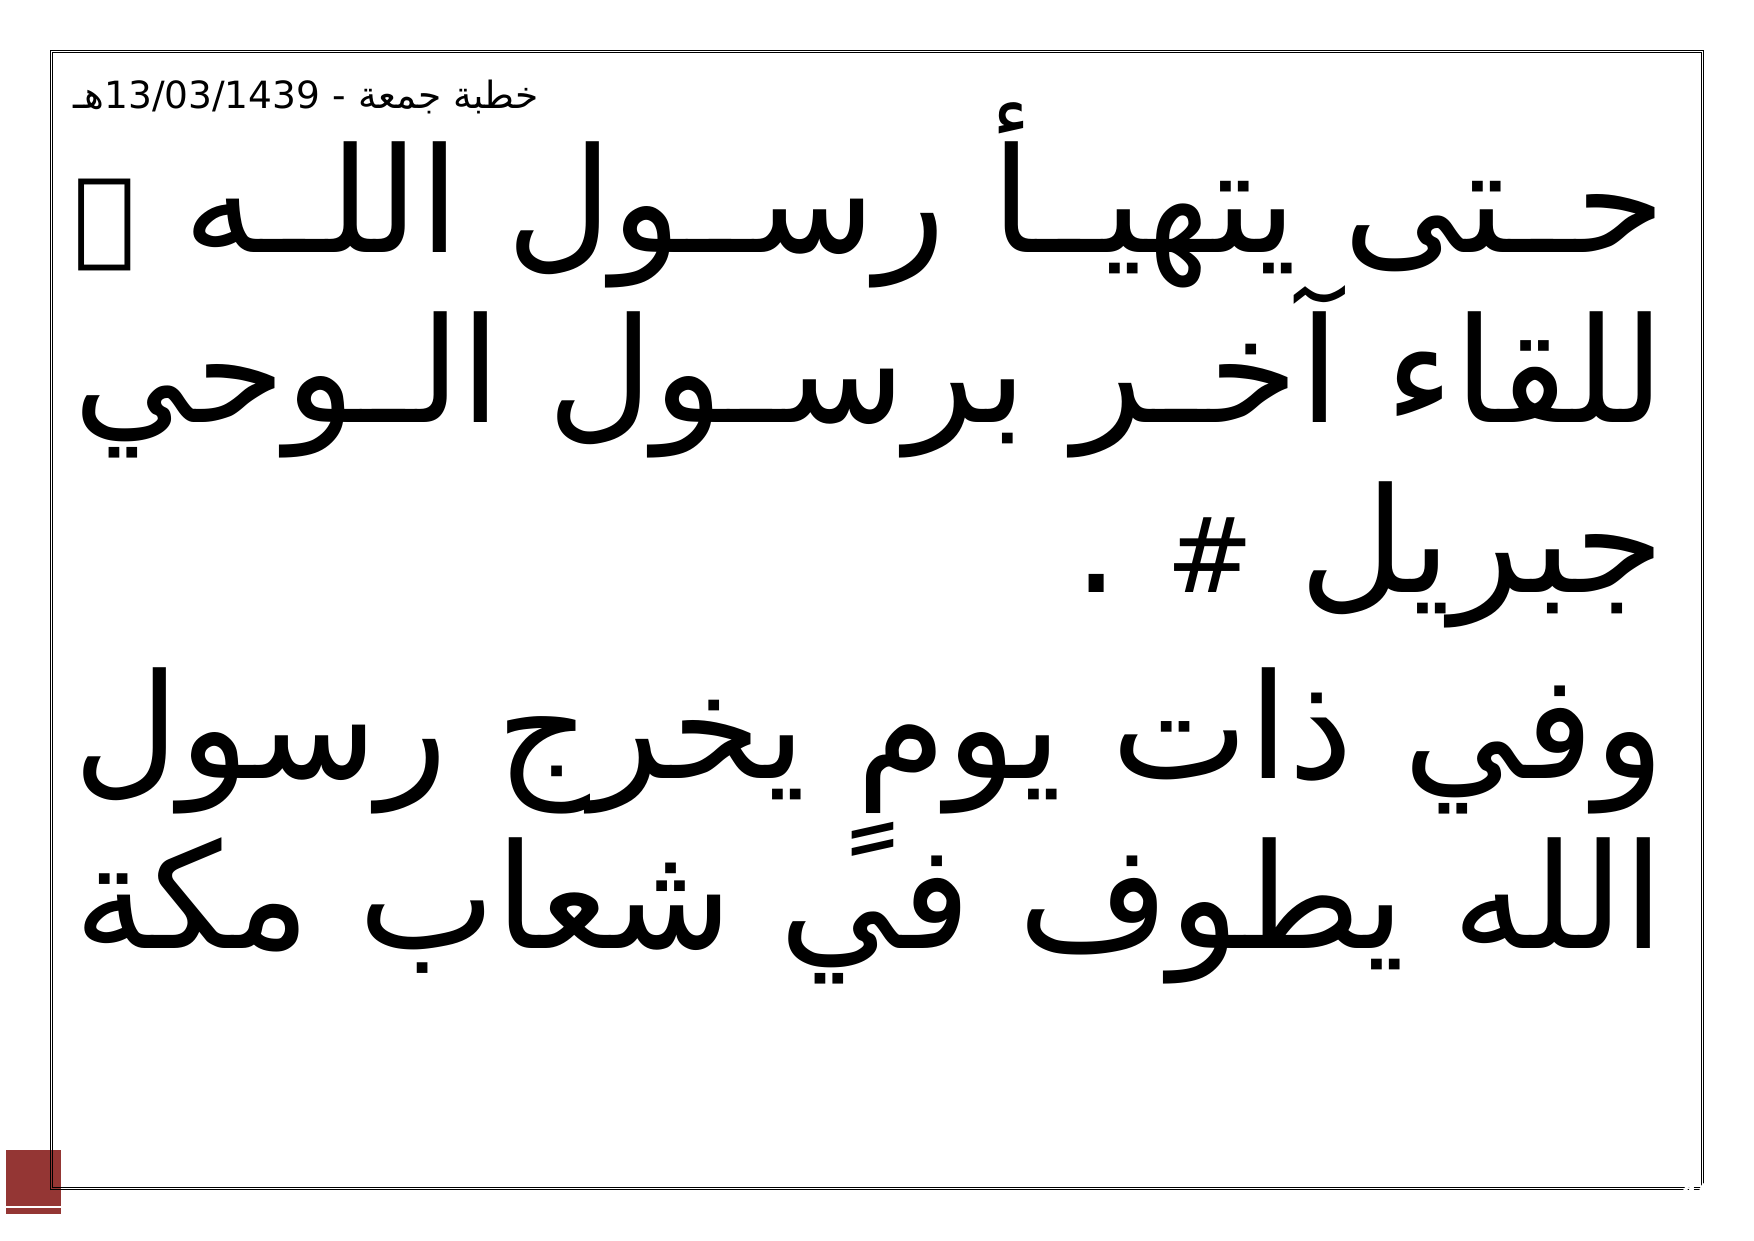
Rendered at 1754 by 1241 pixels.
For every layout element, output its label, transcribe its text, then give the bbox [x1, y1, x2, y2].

text حتى يتهيأ رسول الله للقاء آخر برسول الوحي جبريل # . [74, 117, 1665, 627]
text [74, 643, 1665, 983]
